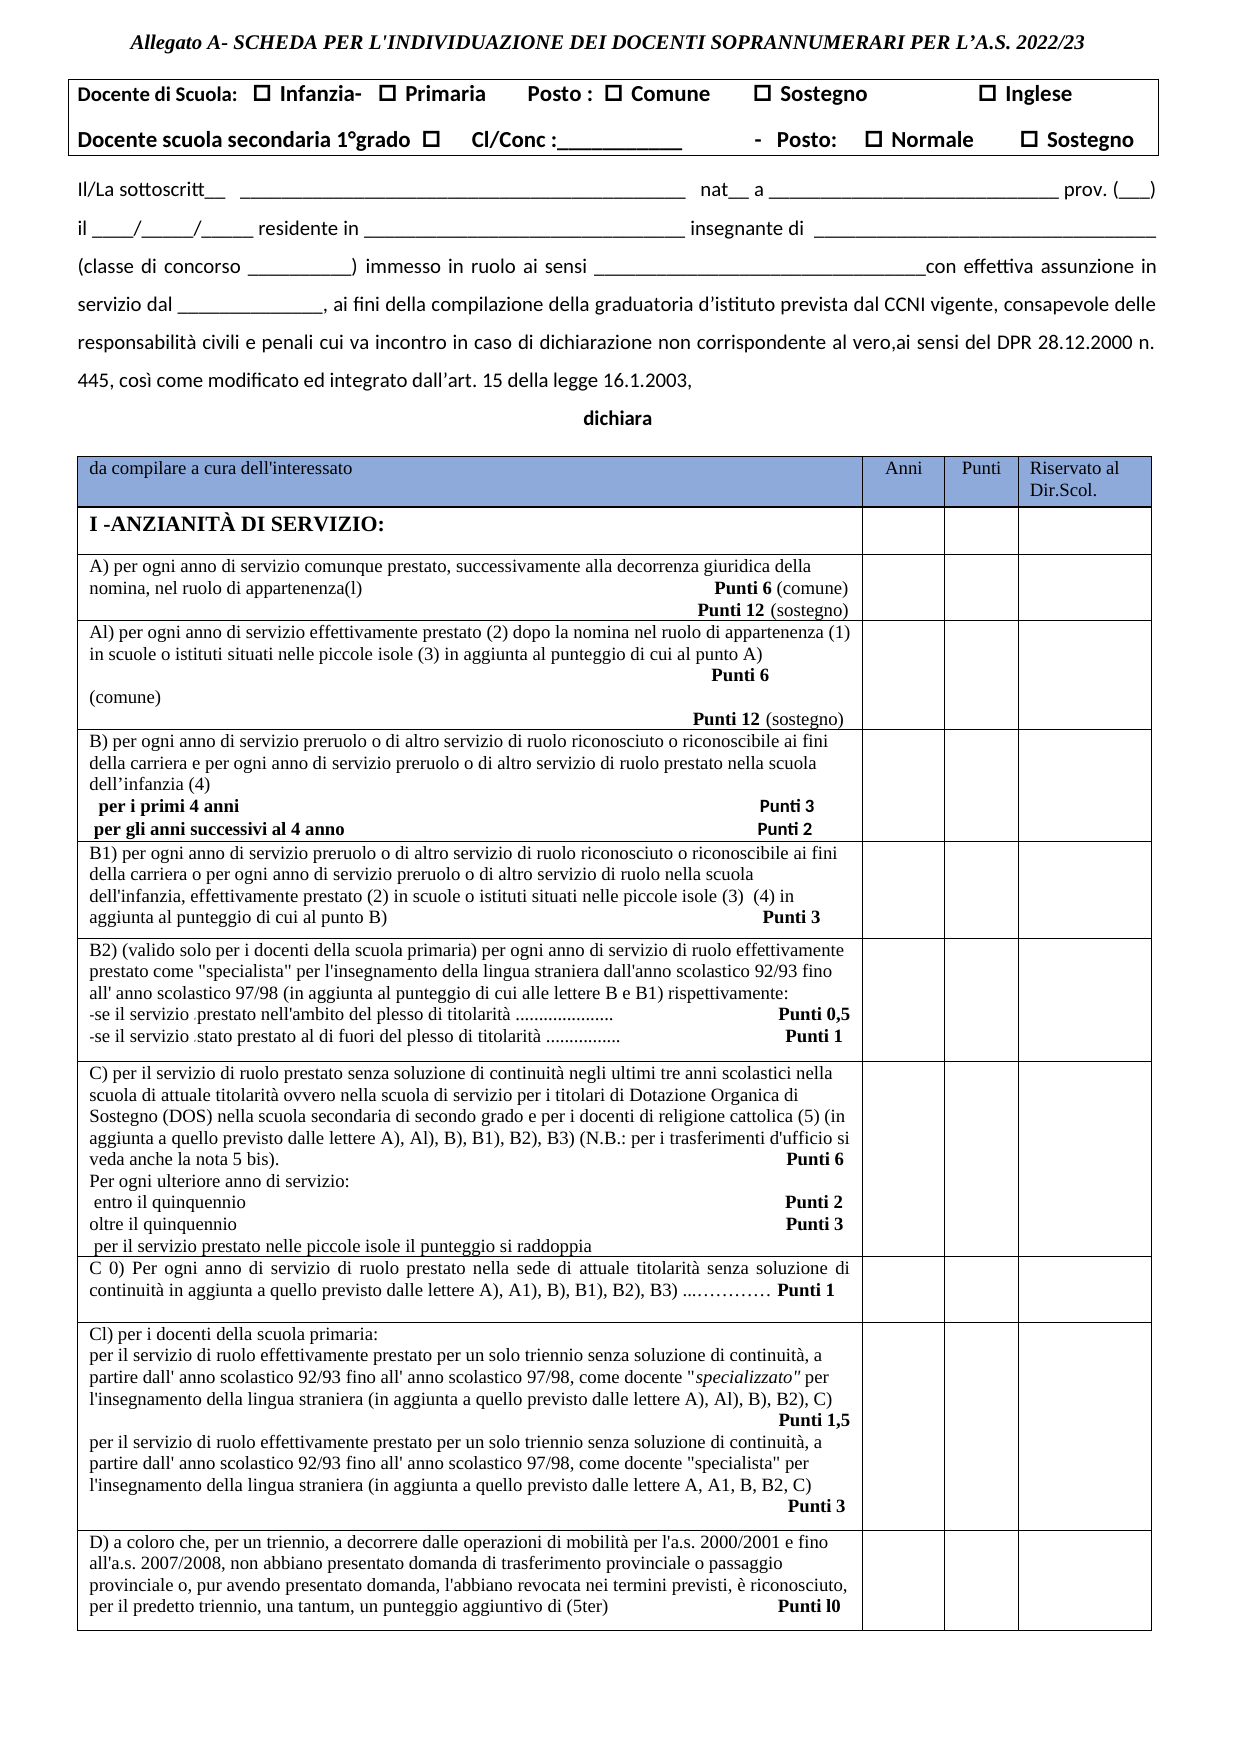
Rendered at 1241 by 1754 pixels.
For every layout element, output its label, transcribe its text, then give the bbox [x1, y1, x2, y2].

table_cell [1019, 1531, 1151, 1630]
table_cell [945, 730, 1018, 841]
text dichiara [77, 405, 1158, 431]
table_header Anni [863, 457, 944, 506]
table_cell B2) (valido solo per i docenti della scuola primaria) per ogni anno di servizio di ruolo effettivamente prestato come "specialista" per l'insegnamento della lingua straniera dall'anno scolastico 92/93 fino all' anno scolastico 97/98 (in aggiunta al punteggio di cui alle lettere B e B1) rispettivamente: -se il servizio é prestato nell'ambito del plesso di titolarità ..................... Punti 0,5 -se il servizio é stato prestato al di fuori del plesso di titolarità ................ Punti 1 [78, 939, 862, 1061]
table_cell [863, 555, 944, 620]
table_cell [1019, 842, 1151, 937]
text Docente di Scuola: □ Infanzia- □ Primaria Posto : □ Comune □ Sostegno □ Inglese [69, 80, 1158, 107]
table_cell A) per ogni anno di servizio comunque prestato, successivamente alla decorrenza giuridica della nomina, nel ruolo di appartenenza(l) Punti 6 (comune) Punti 12 (sostegno) [78, 555, 862, 620]
table_cell [863, 1531, 944, 1630]
table_cell [1019, 1062, 1151, 1256]
table_cell [863, 842, 944, 937]
table_cell [863, 621, 944, 729]
table_cell Al) per ogni anno di servizio effettivamente prestato (2) dopo la nomina nel ruolo di appartenenza (1) in scuole o istituti situati nelle piccole isole (3) in aggiunta al punteggio di cui al punto A) Punti 6 (comune) Punti 12 (sostegno) [78, 621, 862, 729]
table_cell C 0) Per ogni anno di servizio di ruolo prestato nella sede di attuale titolarità senza soluzione di continuità in aggiunta a quello previsto dalle lettere A), A1), B), B1), B2), B3) ...………… Punti 1 [78, 1257, 862, 1322]
table_cell [1019, 508, 1151, 554]
table_cell [1019, 1257, 1151, 1322]
table_cell [945, 939, 1018, 1061]
table_cell Cl) per i docenti della scuola primaria: per il servizio di ruolo effettivamente prestato per un solo triennio senza soluzione di continuità, a partire dall' anno scolastico 92/93 fino all' anno scolastico 97/98, come docente "specializzato" per l'insegnamento della lingua straniera (in aggiunta a quello previsto dalle lettere A), Al), B), B2), C) Punti 1,5 per il servizio di ruolo effettivamente prestato per un solo triennio senza soluzione di continuità, a partire dall' anno scolastico 92/93 fino all' anno scolastico 97/98, come docente "specialista" per l'insegnamento della lingua straniera (in aggiunta a quello previsto dalle lettere A, A1, B, B2, C) Punti 3 [78, 1323, 862, 1529]
table_cell [863, 508, 944, 554]
table_cell [945, 842, 1018, 937]
table_cell [863, 1323, 944, 1529]
table_cell [863, 730, 944, 841]
text Docente scuola secondaria 1°grado □ Cl/Conc :___________ - Posto: □ Normale □ Sostegno [69, 124, 1158, 155]
table_cell [945, 555, 1018, 620]
table_header Riservato al Dir.Scol. [1019, 457, 1151, 506]
table_header da compilare a cura dell'interessato [78, 457, 862, 506]
table_cell D) a coloro che, per un triennio, a decorrere dalle operazioni di mobilità per l'a.s. 2000/2001 e fino all'a.s. 2007/2008, non abbiano presentato domanda di trasferimento provinciale o passaggio provinciale o, pur avendo presentato domanda, l'abbiano revocata nei termini previsti, è riconosciuto, per il predetto triennio, una tantum, un punteggio aggiuntivo di (5ter) Punti l0 [78, 1531, 862, 1630]
table_cell [945, 508, 1018, 554]
table_cell [863, 939, 944, 1061]
table_cell [945, 1062, 1018, 1256]
table_header Punti [945, 457, 1018, 506]
table_cell [863, 1257, 944, 1322]
table_cell B) per ogni anno di servizio preruolo o di altro servizio di ruolo riconosciuto o riconoscibile ai fini della carriera e per ogni anno di servizio preruolo o di altro servizio di ruolo prestato nella scuola dell’infanzia (4) per i primi 4 anni Punti 3 per gli anni successivi al 4 anno Punti 2 [78, 730, 862, 841]
table_cell [1019, 621, 1151, 729]
table_cell B1) per ogni anno di servizio preruolo o di altro servizio di ruolo riconosciuto o riconoscibile ai fini della carriera o per ogni anno di servizio preruolo o di altro servizio di ruolo nella scuola dell'infanzia, effettivamente prestato (2) in scuole o istituti situati nelle piccole isole (3) (4) in aggiunta al punteggio di cui al punto B) Punti 3 [78, 842, 862, 937]
text Il/La sottoscritt__ ___________________________________________ nat__ a ____________________________ prov. (___) il ____/_____/_____ residente in _______________________________ insegnante di _________________________________ (classe di concorso __________) immesso in ruolo ai sensi ________________________________con effettiva assunzione in servizio dal ______________, ai fini della compilazione della graduatoria d’istituto prevista dal CCNI vigente, consapevole delle responsabilità civili e penali cui va incontro in caso di dichiarazione non corrispondente al vero,ai sensi del DPR 28.12.2000 n. 445, così come modificato ed integrato dall’art. 15 della legge 16.1.2003, [77, 177, 1158, 393]
table_cell [945, 621, 1018, 729]
table_cell [863, 1062, 944, 1256]
table_cell I -ANZIANITÀ DI SERVIZIO: [78, 508, 862, 554]
table_cell [1019, 939, 1151, 1061]
table_cell [1019, 1323, 1151, 1529]
table_cell [1019, 730, 1151, 841]
table_cell C) per il servizio di ruolo prestato senza soluzione di continuità negli ultimi tre anni scolastici nella scuola di attuale titolarità ovvero nella scuola di servizio per i titolari di Dotazione Organica di Sostegno (DOS) nella scuola secondaria di secondo grado e per i docenti di religione cattolica (5) (in aggiunta a quello previsto dalle lettere A), Al), B), B1), B2), B3) (N.B.: per i trasferimenti d'ufficio si veda anche la nota 5 bis). Punti 6 Per ogni ulteriore anno di servizio: entro il quinquennio Punti 2 oltre il quinquennio Punti 3 per il servizio prestato nelle piccole isole il punteggio si raddoppia [78, 1062, 862, 1256]
table_cell [1019, 555, 1151, 620]
table_cell [945, 1323, 1018, 1529]
table_cell [945, 1531, 1018, 1630]
table_cell [945, 1257, 1018, 1322]
